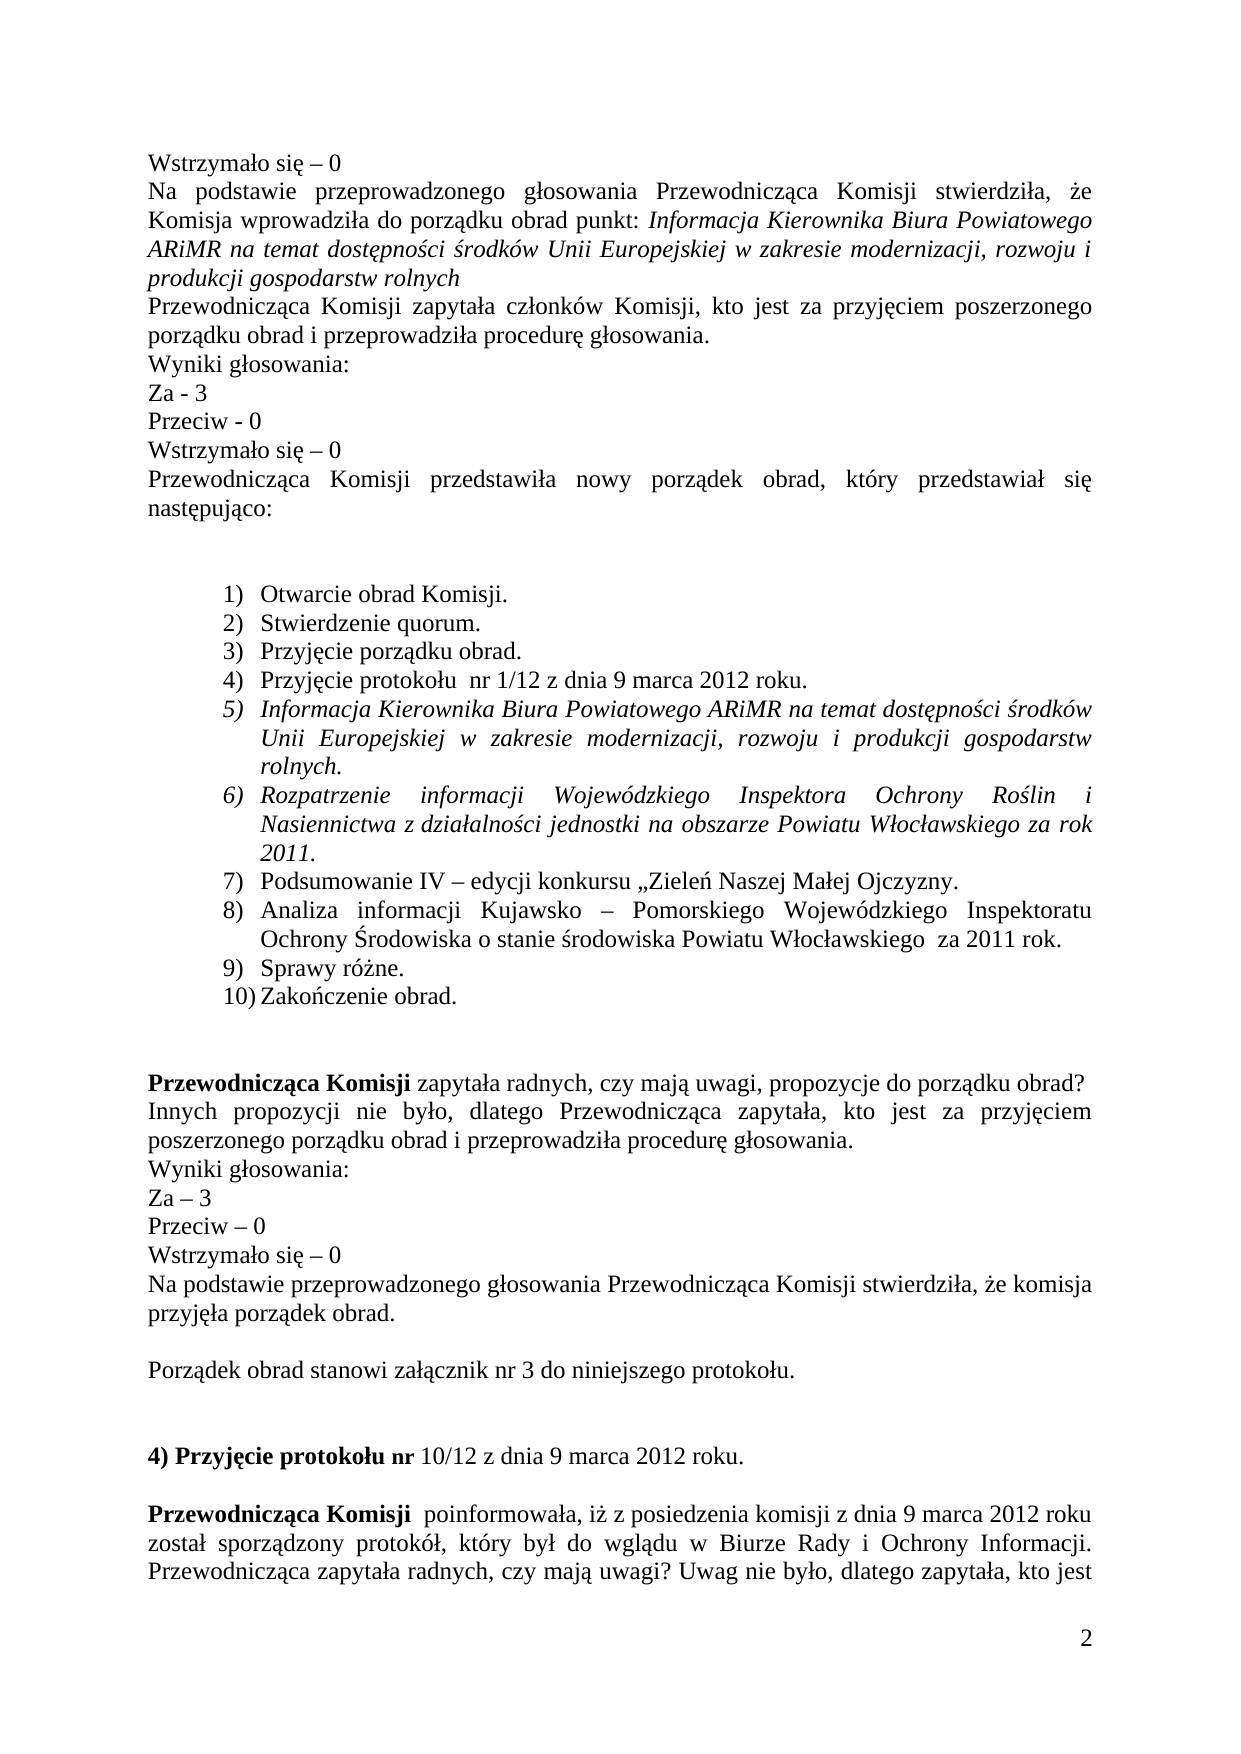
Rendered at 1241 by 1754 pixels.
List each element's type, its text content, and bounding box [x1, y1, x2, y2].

list Przyjęcie protokołu nr 1/12 z dnia 9 marca 2012 roku. [223, 665, 1093, 694]
text Wyniki głosowania: [148, 349, 1093, 378]
text Przewodnicząca Komisji przedstawiła nowy porządek obrad, który przedstawiał się następująco: [148, 464, 1093, 521]
text Przeciw – 0 [148, 1211, 1093, 1240]
text Wstrzymało się – 0 [148, 1240, 1093, 1269]
list Zakończenie obrad. [223, 981, 1093, 1010]
list Stwierdzenie quorum. [223, 608, 1093, 636]
text Na podstawie przeprowadzonego głosowania Przewodnicząca Komisji stwierdziła, że Komisja wprowadziła do porządku obrad punkt: Informacja Kierownika Biura Powiatowego ARiMR na temat dostępności środków Unii Europejskiej w zakresie modernizacji, rozwoju i produkcji gospodarstw rolnych [148, 176, 1093, 291]
text Przeciw - 0 [148, 406, 1093, 435]
text Przewodnicząca Komisji zapytała radnych, czy mają uwagi, propozycje do porządku obrad? [148, 1068, 1093, 1096]
text Za – 3 [148, 1183, 1093, 1211]
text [148, 1499, 1093, 1585]
list Podsumowanie IV – edycji konkursu „Zieleń Naszej Małej Ojczyzny. [223, 866, 1093, 895]
list Informacja Kierownika Biura Powiatowego ARiMR na temat dostępności środków Unii Europejskiej w zakresie modernizacji, rozwoju i produkcji gospodarstw rolnych. [223, 694, 1093, 780]
text Innych propozycji nie było, dlatego Przewodnicząca zapytała, kto jest za przyjęciem poszerzonego porządku obrad i przeprowadziła procedurę głosowania. [148, 1096, 1093, 1154]
list Przyjęcie porządku obrad. [223, 636, 1093, 665]
list Sprawy różne. [223, 953, 1093, 981]
list Rozpatrzenie informacji Wojewódzkiego Inspektora Ochrony Roślin i Nasiennictwa z działalności jednostki na obszarze Powiatu Włocławskiego za rok 2011. [223, 780, 1093, 866]
list Otwarcie obrad Komisji. [223, 579, 1093, 608]
text Przewodnicząca Komisji zapytała członków Komisji, kto jest za przyjęciem poszerzonego porządku obrad i przeprowadziła procedurę głosowania. [148, 291, 1093, 349]
text Wstrzymało się – 0 [148, 148, 1093, 176]
text Wyniki głosowania: [148, 1154, 1093, 1183]
list Analiza informacji Kujawsko – Pomorskiego Wojewódzkiego Inspektoratu Ochrony Środowiska o stanie środowiska Powiatu Włocławskiego za 2011 rok. [223, 895, 1093, 953]
text 4) Przyjęcie protokołu nr 10/12 z dnia 9 marca 2012 roku. [148, 1441, 1093, 1470]
text Porządek obrad stanowi załącznik nr 3 do niniejszego protokołu. [148, 1355, 1093, 1384]
text Na podstawie przeprowadzonego głosowania Przewodnicząca Komisji stwierdziła, że komisja przyjęła porządek obrad. [148, 1269, 1093, 1326]
text Za - 3 [148, 378, 1093, 406]
text Wstrzymało się – 0 [148, 435, 1093, 464]
